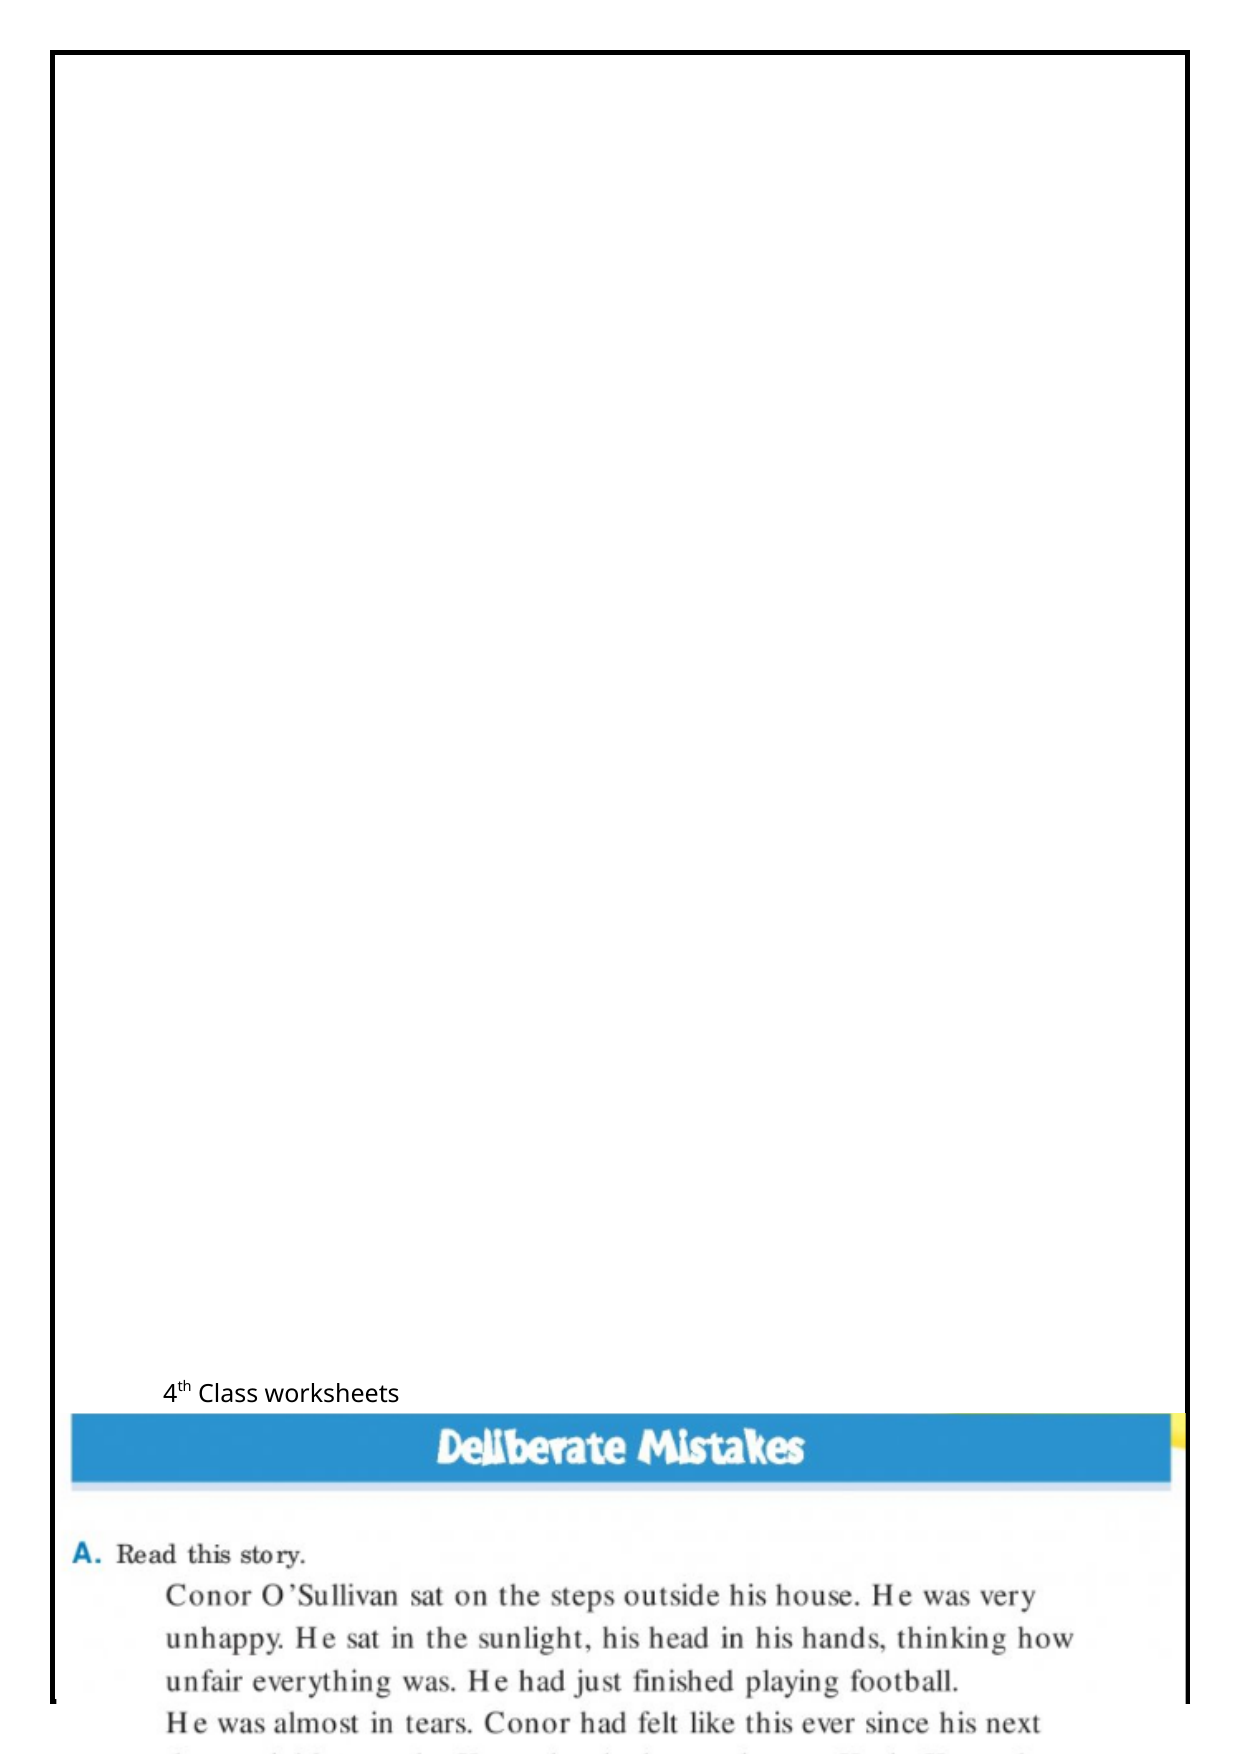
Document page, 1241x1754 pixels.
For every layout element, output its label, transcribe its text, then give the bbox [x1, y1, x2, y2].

text 4th Class worksheets [150, 1376, 1090, 1410]
picture [56, 1413, 1186, 1754]
